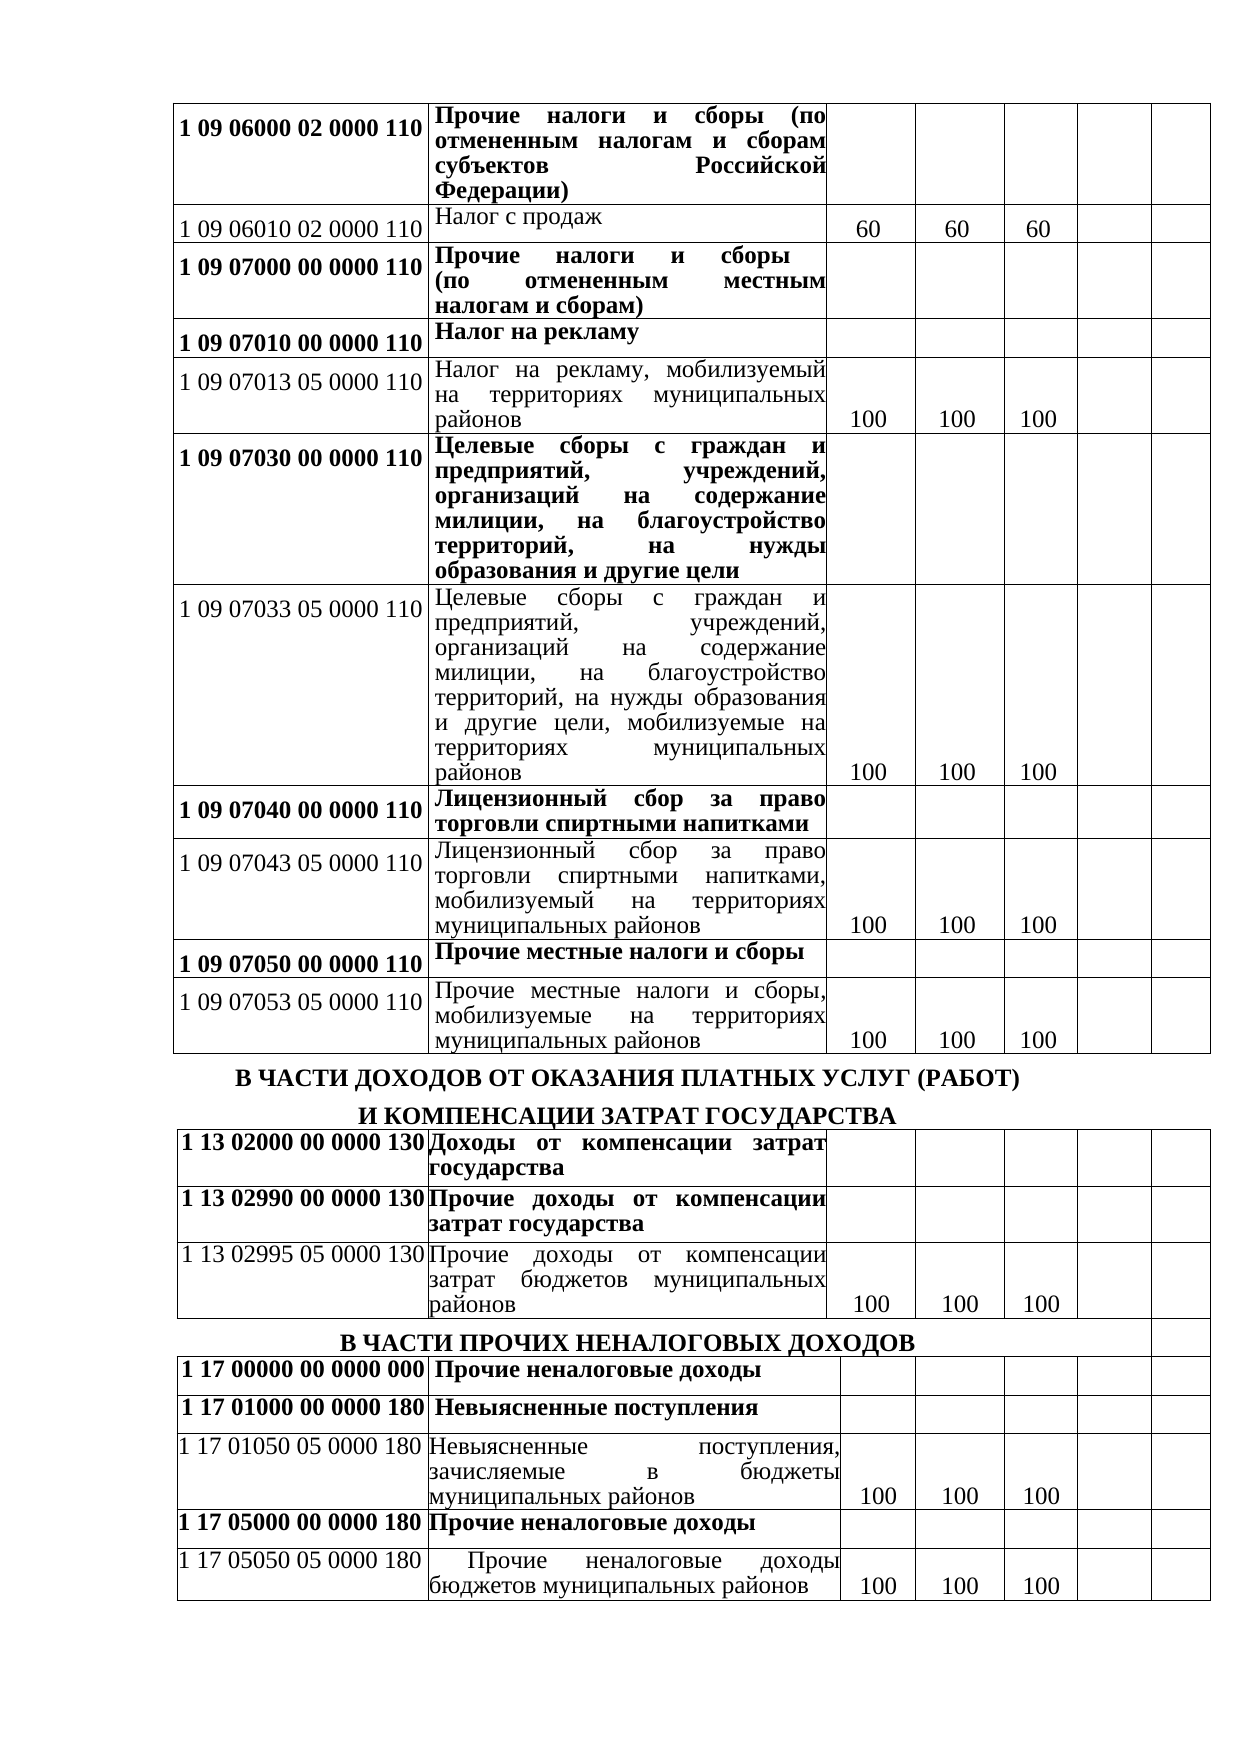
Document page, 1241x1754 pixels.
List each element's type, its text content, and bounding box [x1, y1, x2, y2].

table_cell 60 [1005, 205, 1077, 242]
table_cell 100 [916, 839, 1004, 939]
table_cell [1152, 940, 1210, 977]
table_cell [827, 434, 915, 584]
table_cell [1005, 1396, 1077, 1433]
table_cell [1078, 243, 1151, 318]
table_cell 100 [916, 978, 1004, 1053]
table_cell [1005, 319, 1077, 357]
table_cell [827, 786, 915, 838]
table_cell 1 09 07000 00 0000 110 [174, 243, 428, 318]
table_cell Лицензионный сбор за право торговли спиртными напитками [429, 786, 826, 838]
table_cell Прочие неналоговые доходы бюджетов муниципальных районов [429, 1549, 840, 1599]
table_cell [1152, 1243, 1210, 1318]
table_cell 100 [916, 1549, 1004, 1599]
table_cell 100 [827, 839, 915, 939]
table_cell [1078, 1187, 1151, 1242]
table_cell Прочие местные налоги и сборы, мобилизуемые на территориях муниципальных районов [429, 978, 826, 1053]
table_cell 100 [1005, 978, 1077, 1053]
table_cell [827, 940, 915, 977]
table_cell [916, 1130, 1004, 1186]
table_cell В ЧАСТИ ПРОЧИХ НЕНАЛОГОВЫХ ДОХОДОВ [177, 1319, 1078, 1356]
table_cell Невыясненные поступления, зачисляемые в бюджеты муниципальных районов [429, 1434, 840, 1509]
table_cell 100 [827, 1243, 915, 1318]
table_cell [1078, 1357, 1151, 1395]
table_cell 1 17 01000 00 0000 180 [178, 1396, 428, 1433]
table_cell В ЧАСТИ ДОХОДОВ ОТ ОКАЗАНИЯ ПЛАТНЫХ УСЛУГ (РАБОТ) И КОМПЕНСАЦИИ ЗАТРАТ ГОСУДАРСТВА [177, 1054, 1078, 1129]
table_cell [1078, 585, 1151, 785]
table_cell [1152, 104, 1210, 204]
table_cell [1078, 319, 1151, 357]
table_cell Невыясненные поступления [429, 1396, 840, 1433]
table_cell 100 [827, 978, 915, 1053]
table_cell [1152, 434, 1210, 584]
table_cell Прочие местные налоги и сборы [429, 940, 826, 977]
table_cell [1078, 104, 1151, 204]
table_cell 1 09 07053 05 0000 110 [174, 978, 428, 1053]
table_cell [827, 319, 915, 357]
table_cell Целевые сборы с граждан и предприятий, учреждений, организаций на содержание милиции, на благоустройство территорий, на нужды образования и другие цели [429, 434, 826, 584]
table_cell [916, 243, 1004, 318]
table_cell 1 13 02995 05 0000 130 [178, 1243, 428, 1318]
table_cell [1078, 1510, 1151, 1548]
table_cell 1 09 06000 02 0000 110 [174, 104, 428, 204]
table_cell [1152, 243, 1210, 318]
table_cell [1152, 1434, 1210, 1509]
table_cell Целевые сборы с граждан и предприятий, учреждений, организаций на содержание милиции, на благоустройство территорий, на нужды образования и другие цели, мобилизуемые на территориях муниципальных районов [429, 585, 826, 785]
table_cell 100 [1005, 839, 1077, 939]
table_cell [1078, 1396, 1151, 1433]
table_cell 1 17 00000 00 0000 000 [178, 1357, 428, 1395]
table_cell [1152, 1396, 1210, 1433]
table_cell [1152, 1130, 1210, 1186]
table_cell 100 [916, 1434, 1004, 1509]
table_cell [916, 1357, 1004, 1395]
table_cell [916, 1510, 1004, 1548]
table_cell 1 09 07010 00 0000 110 [174, 319, 428, 357]
table_cell [1005, 243, 1077, 318]
table_cell [1078, 205, 1151, 242]
table_cell Прочие неналоговые доходы [429, 1510, 840, 1548]
table_cell [1152, 1549, 1210, 1599]
table_cell [1005, 1130, 1077, 1186]
table_cell 1 13 02990 00 0000 130 [178, 1187, 428, 1242]
table_cell 1 13 02000 00 0000 130 [178, 1130, 428, 1186]
table_cell 100 [916, 1243, 1004, 1318]
table_cell Прочие налоги и сборы (по отмененным местным налогам и сборам) [429, 243, 826, 318]
table_cell [1005, 940, 1077, 977]
table_cell 1 09 07043 05 0000 110 [174, 839, 428, 939]
table_cell [1005, 434, 1077, 584]
table_cell [1005, 1187, 1077, 1242]
table_cell 1 09 07033 05 0000 110 [174, 585, 428, 785]
table_cell [1152, 1319, 1210, 1356]
table_cell [916, 1187, 1004, 1242]
table_cell Налог на рекламу [429, 319, 826, 357]
table_cell 100 [827, 585, 915, 785]
table_cell [1078, 1319, 1151, 1356]
table_cell [827, 104, 915, 204]
table_cell Налог с продаж [429, 205, 826, 242]
table_cell 100 [1005, 1243, 1077, 1318]
table_cell Налог на рекламу, мобилизуемый на территориях муниципальных районов [429, 358, 826, 433]
table_cell 1 09 07040 00 0000 110 [174, 786, 428, 838]
table_cell [916, 786, 1004, 838]
table_cell [1078, 839, 1151, 939]
table_cell [827, 243, 915, 318]
table_cell Доходы от компенсации затрат государства [429, 1130, 826, 1186]
table_cell 100 [841, 1549, 915, 1599]
table_cell [1078, 1549, 1151, 1599]
table_cell [916, 434, 1004, 584]
table_cell 100 [827, 358, 915, 433]
table_cell [827, 1130, 915, 1186]
table_cell [827, 1187, 915, 1242]
table_cell [1152, 1357, 1210, 1395]
table_cell 100 [916, 585, 1004, 785]
table_cell [916, 1396, 1004, 1433]
table_cell [1078, 434, 1151, 584]
table_cell 100 [1005, 1434, 1077, 1509]
table_cell 1 09 07030 00 0000 110 [174, 434, 428, 584]
table_cell [1005, 1510, 1077, 1548]
table_cell 1 09 06010 02 0000 110 [174, 205, 428, 242]
table_cell [1078, 940, 1151, 977]
table_cell [1078, 1130, 1151, 1186]
table_cell [1152, 1187, 1210, 1242]
table_cell [841, 1357, 915, 1395]
table_cell 100 [1005, 1549, 1077, 1599]
table_cell [1078, 1434, 1151, 1509]
table_cell [1005, 104, 1077, 204]
table_cell Прочие доходы от компенсации затрат государства [429, 1187, 826, 1242]
table_cell 100 [841, 1434, 915, 1509]
table_cell [841, 1510, 915, 1548]
table_cell [1152, 319, 1210, 357]
table_cell 1 09 07050 00 0000 110 [174, 940, 428, 977]
table_cell [1152, 786, 1210, 838]
table_cell [1152, 205, 1210, 242]
table_cell 60 [916, 205, 1004, 242]
table_cell Прочие доходы от компенсации затрат бюджетов муниципальных районов [429, 1243, 826, 1318]
table_cell [841, 1396, 915, 1433]
table_cell 60 [827, 205, 915, 242]
table_cell [1152, 358, 1210, 433]
table_cell [1152, 978, 1210, 1053]
table_cell [1152, 839, 1210, 939]
table_cell [1152, 585, 1210, 785]
table_cell [1078, 786, 1151, 838]
table_cell 100 [1005, 585, 1077, 785]
table_cell 1 17 05050 05 0000 180 [178, 1549, 428, 1599]
table_cell [1078, 1243, 1151, 1318]
table_cell 100 [1005, 358, 1077, 433]
table_cell [916, 319, 1004, 357]
table_cell [1152, 1510, 1210, 1548]
table_cell [1005, 786, 1077, 838]
table_cell 1 09 07013 05 0000 110 [174, 358, 428, 433]
table_cell 100 [916, 358, 1004, 433]
table_cell [1078, 358, 1151, 433]
table_cell 1 17 05000 00 0000 180 [178, 1510, 428, 1548]
table_cell Прочие налоги и сборы (по отмененным налогам и сборам субъектов Российской Федерации) [429, 104, 826, 204]
table_cell [916, 104, 1004, 204]
table_cell [1005, 1357, 1077, 1395]
table_cell Прочие неналоговые доходы [429, 1357, 840, 1395]
table_cell [916, 940, 1004, 977]
table_cell [1078, 978, 1151, 1053]
table_cell 1 17 01050 05 0000 180 [178, 1434, 428, 1509]
table_cell Лицензионный сбор за право торговли спиртными напитками, мобилизуемый на территориях муниципальных районов [429, 839, 826, 939]
